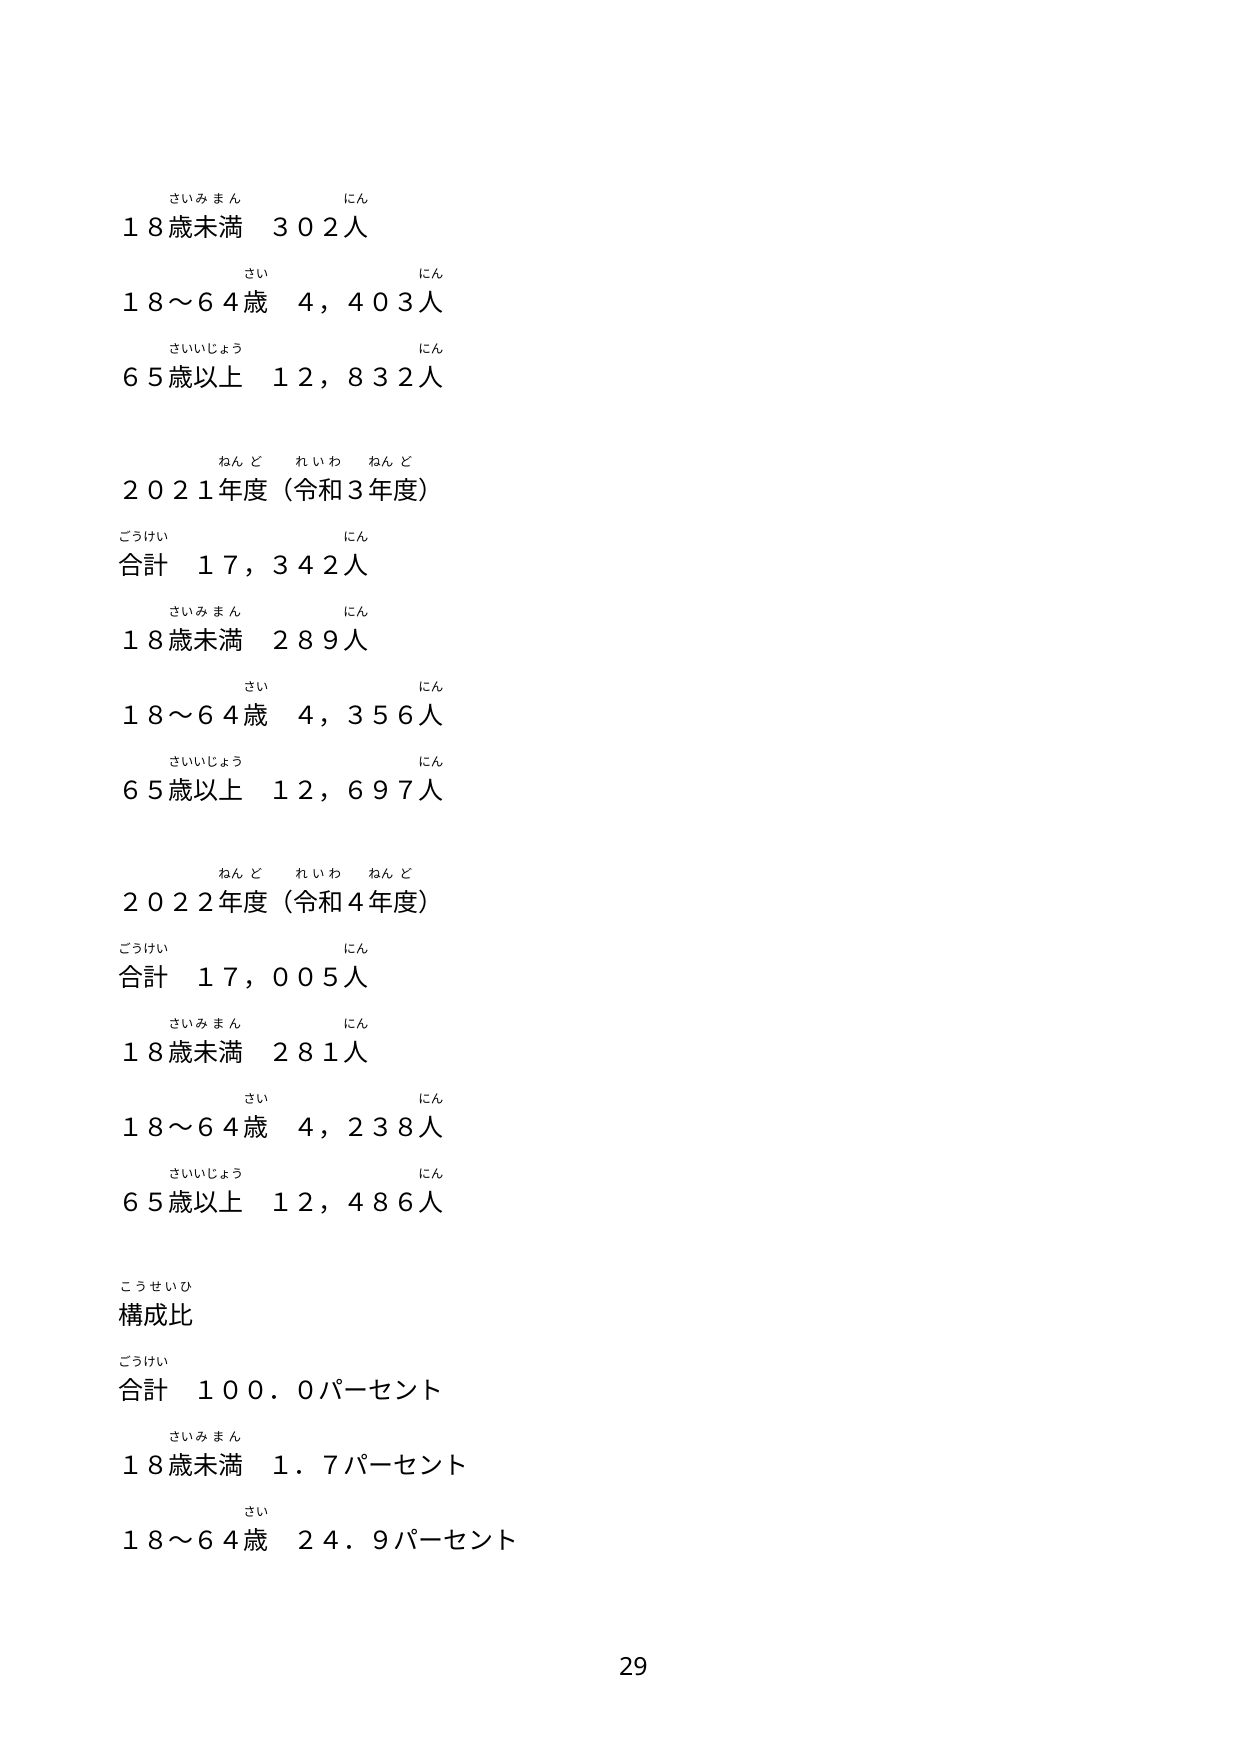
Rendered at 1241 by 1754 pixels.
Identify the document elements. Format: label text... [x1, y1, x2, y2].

text １８ ３０２ [118, 179, 1148, 254]
text １７，００５ [118, 929, 1148, 1004]
text ２０２２（４） [118, 854, 1148, 929]
text １８～６４ ４，４０３ [118, 254, 1148, 329]
text ６５ １２，４８６ [118, 1154, 1148, 1229]
text ６５ １２，６９７ [118, 742, 1148, 817]
text ６５ １２，８３２ [118, 329, 1148, 404]
text １００．０パーセント [118, 1342, 1148, 1417]
text １８～６４ ４，２３８ [118, 1079, 1148, 1154]
text １７，３４２ [118, 517, 1148, 592]
text １８ １．７パーセント [118, 1417, 1148, 1492]
text １８～６４ ４，３５６ [118, 667, 1148, 742]
text ２０２１（３） [118, 442, 1148, 517]
text １８ ２８１ [118, 1004, 1148, 1079]
text １８～６４ ２４．９パーセント [118, 1492, 1148, 1567]
text １８ ２８９ [118, 592, 1148, 667]
